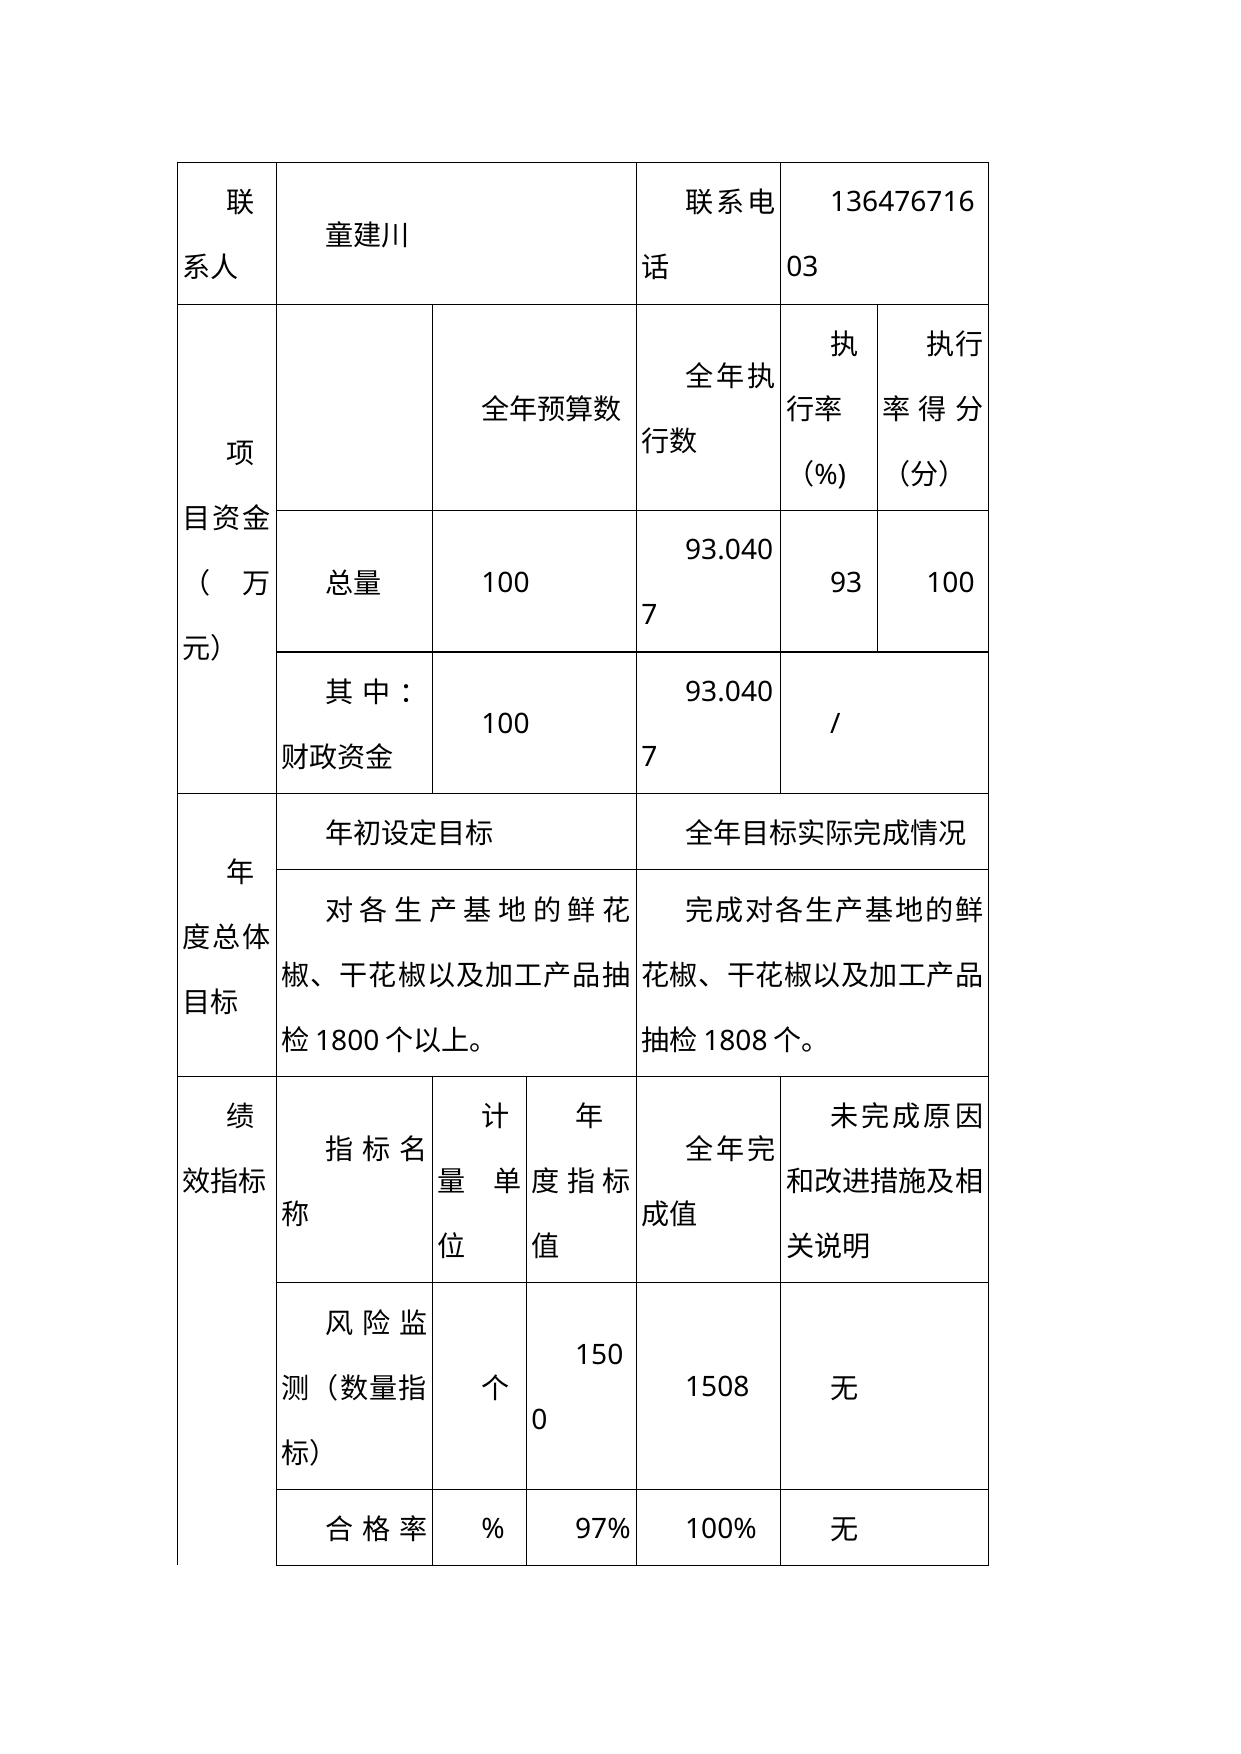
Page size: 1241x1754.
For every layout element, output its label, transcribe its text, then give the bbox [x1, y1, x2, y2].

table_cell 100 [433, 653, 636, 793]
table_cell 无 [781, 1490, 988, 1565]
table_cell 100% [637, 1490, 780, 1565]
table_cell 联系电话 [637, 163, 780, 303]
table_cell 97% [527, 1490, 636, 1565]
table_cell 全年目标实际完成情况 [637, 794, 988, 869]
table_cell 指标名称 [277, 1077, 432, 1282]
table_cell 全年执行数 [637, 305, 780, 510]
table_cell 风险监测（数量指标） [277, 1283, 432, 1489]
table_cell 联系人 [178, 163, 276, 303]
table_cell / [781, 653, 988, 793]
table_cell 100 [878, 511, 988, 651]
table_cell 年度总体目标 [178, 794, 276, 1076]
table_cell 执行率 （%) [781, 305, 877, 510]
table_cell 13647671603 [781, 163, 988, 303]
table_cell 项目资金（万元） [178, 305, 276, 793]
table_cell 执行率得分（分） [878, 305, 988, 510]
table_cell 1500 [527, 1283, 636, 1489]
table_cell 93.0407 [637, 653, 780, 793]
table_cell 93.0407 [637, 511, 780, 651]
table_cell 童建川 [277, 163, 636, 303]
table_cell 无 [781, 1283, 988, 1489]
table_cell 其中：财政资金 [277, 653, 432, 793]
table_cell 计量单位 [433, 1077, 526, 1282]
table_cell 1508 [637, 1283, 780, 1489]
table_cell 未完成原因和改进措施及相关说明 [781, 1077, 988, 1282]
table_cell 对各生产基地的鲜花椒、干花椒以及加工产品抽检1800个以上。 [277, 870, 636, 1076]
table_cell 总量 [277, 511, 432, 651]
table_cell 年初设定目标 [277, 794, 636, 869]
table_cell 年度指标值 [527, 1077, 636, 1282]
table_cell 合格率（质量指标） [277, 1490, 432, 1565]
table_cell 100 [433, 511, 636, 651]
table_cell 全年完成值 [637, 1077, 780, 1282]
table_cell 全年预算数 [433, 305, 636, 510]
table_cell % [433, 1490, 526, 1565]
table_cell 93 [781, 511, 877, 651]
table_cell 绩效指标 [178, 1077, 276, 1565]
table_cell [277, 305, 432, 510]
table_cell 完成对各生产基地的鲜花椒、干花椒以及加工产品抽检1808个。 [637, 870, 988, 1076]
table_cell 个 [433, 1283, 526, 1489]
